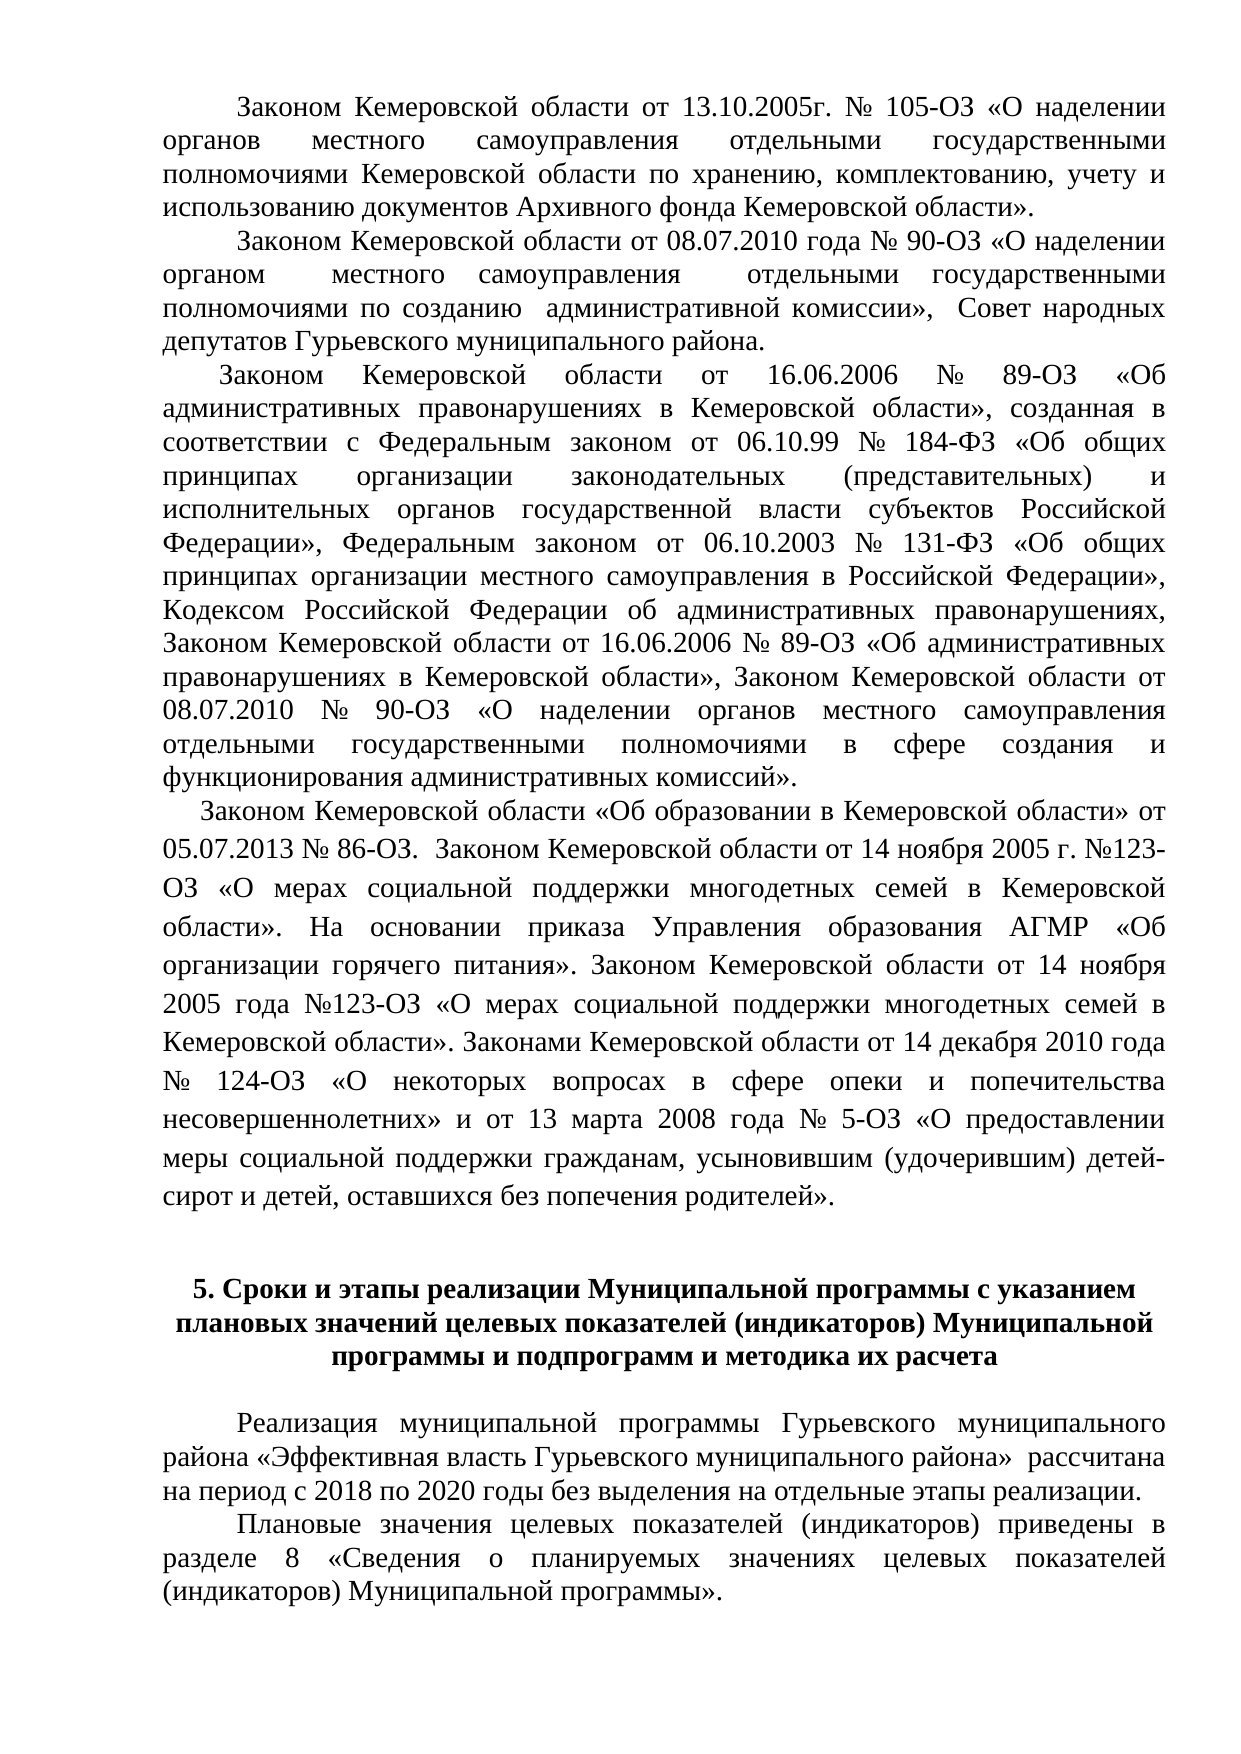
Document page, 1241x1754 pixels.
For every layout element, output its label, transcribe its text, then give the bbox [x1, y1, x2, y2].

text Законом Кемеровской области от 16.06.2006 № 89-ОЗ «Об административных правонарушениях в Кемеровской области», созданная в соответствии с Федеральным законом от 06.10.99 № 184-ФЗ «Об общих принципах организации законодательных (представительных) и исполнительных органов государственной власти субъектов Российской Федерации», Федеральным законом от 06.10.2003 № 131-ФЗ «Об общих принципах организации местного самоуправления в Российской Федерации», Кодексом Российской Федерации об административных правонарушениях, Законом Кемеровской области от 16.06.2006 № 89-ОЗ «Об административных правонарушениях в Кемеровской области», Законом Кемеровской области от 08.07.2010 № 90-ОЗ «О наделении органов местного самоуправления отдельными государственными полномочиями в сфере создания и функционирования административных комиссий». [162, 357, 1167, 793]
text Законом Кемеровской области от 13.10.2005г. № 105-ОЗ «О наделении органов местного самоуправления отдельными государственными полномочиями Кемеровской области по хранению, комплектованию, учету и использованию документов Архивного фонда Кемеровской области». [162, 89, 1167, 223]
text 5. Сроки и этапы реализации Муниципальной программы с указанием плановых значений целевых показателей (индикаторов) Муниципальной программы и подпрограмм и методика их расчета [162, 1271, 1167, 1372]
text Законом Кемеровской области от 08.07.2010 года № 90-ОЗ «О наделении органом местного самоуправления отдельными государственными полномочиями по созданию административной комиссии», Совет народных депутатов Гурьевского муниципального района. [162, 223, 1167, 357]
text Реализация муниципальной программы Гурьевского муниципального района «Эффективная власть Гурьевского муниципального района» рассчитана на период с 2018 по 2020 годы без выделения на отдельные этапы реализации. [162, 1406, 1167, 1506]
text Плановые значения целевых показателей (индикаторов) приведены в разделе 8 «Сведения о планируемых значениях целевых показателей (индикаторов) Муниципальной программы». [162, 1506, 1167, 1607]
text Законом Кемеровской области «Об образовании в Кемеровской области» от 05.07.2013 № 86-ОЗ. Законом Кемеровской области от 14 ноября 2005 г. №123-ОЗ «О мерах социальной поддержки многодетных семей в Кемеровской области». На основании приказа Управления образования АГМР «Об организации горячего питания». Законом Кемеровской области от 14 ноября 2005 года №123-ОЗ «О мерах социальной поддержки многодетных семей в Кемеровской области». Законами Кемеровской области от 14 декабря 2010 года № 124-ОЗ «О некоторых вопросах в сфере опеки и попечительства несовершеннолетних» и от 13 марта 2008 года № 5-ОЗ «О предоставлении меры социальной поддержки гражданам, усыновившим (удочерившим) детей-сирот и детей, оставшихся без попечения родителей». [162, 793, 1167, 1212]
